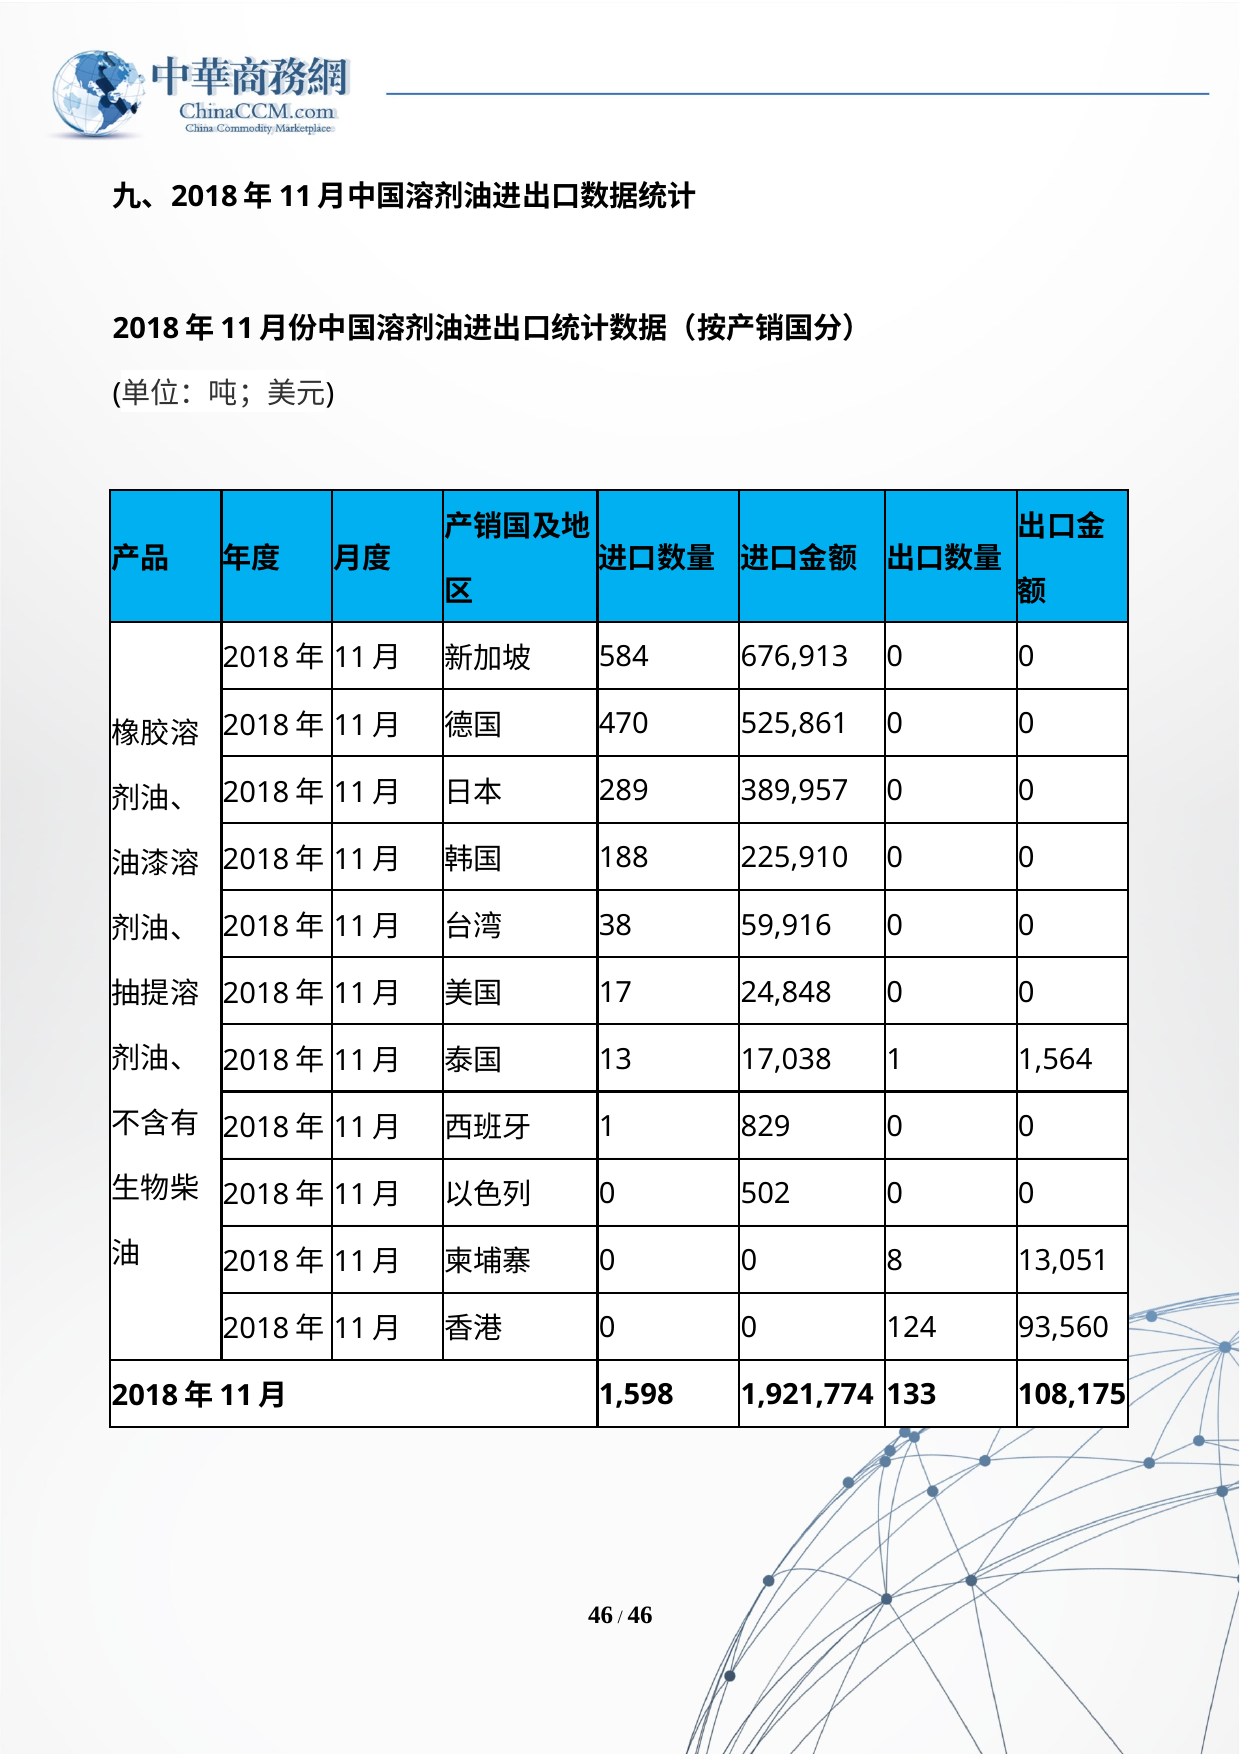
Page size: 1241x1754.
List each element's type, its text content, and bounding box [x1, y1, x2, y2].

table_cell 1 [886, 1025, 1016, 1090]
table_cell 0 [1018, 690, 1127, 755]
table_cell 2018年 [223, 690, 331, 755]
table_header 进口数量 [599, 491, 738, 621]
table_cell 1,921,774 [740, 1361, 884, 1426]
table_cell 0 [1018, 757, 1127, 822]
table_cell 0 [740, 1227, 884, 1292]
table_cell 0 [886, 958, 1016, 1023]
subtitle 九、2018年11月中国溶剂油进出口数据统计 [112, 162, 1128, 227]
table_cell 676,913 [740, 623, 884, 688]
table_cell 11月 [333, 1227, 442, 1292]
table_cell 2018年 [223, 1294, 331, 1359]
table_cell 2018年 [223, 1227, 331, 1292]
table_cell 525,861 [740, 690, 884, 755]
table_cell 0 [599, 1227, 738, 1292]
table_cell 0 [1018, 623, 1127, 688]
table_cell 0 [886, 1093, 1016, 1157]
table_cell 11月 [333, 958, 442, 1023]
table_cell 0 [886, 824, 1016, 889]
table_cell 2018年 [223, 891, 331, 956]
table_cell 1,598 [599, 1361, 738, 1426]
table_cell 香港 [444, 1294, 596, 1359]
table_header 出口数量 [886, 491, 1016, 621]
table_cell 0 [886, 1160, 1016, 1224]
table_cell 台湾 [444, 891, 596, 956]
table_cell 108,175 [1018, 1361, 1127, 1426]
table_cell 泰国 [444, 1025, 596, 1090]
table_cell 0 [886, 690, 1016, 755]
table_cell 17,038 [740, 1025, 884, 1090]
table_cell 0 [886, 623, 1016, 688]
table_cell 0 [1018, 958, 1127, 1023]
table_cell 0 [740, 1294, 884, 1359]
table_cell 11月 [333, 1294, 442, 1359]
text (单位：吨；美元) [112, 359, 1086, 424]
table_cell 11月 [333, 1160, 442, 1224]
table_cell 133 [886, 1361, 1016, 1426]
table_cell 2018年 [223, 1093, 331, 1157]
table_cell 389,957 [740, 757, 884, 822]
table_cell 11月 [333, 1025, 442, 1090]
table_cell 日本 [444, 757, 596, 822]
table_cell 11月 [333, 623, 442, 688]
table_header 产销国及地区 [444, 491, 596, 621]
table_cell 11月 [333, 690, 442, 755]
table_cell 西班牙 [444, 1093, 596, 1157]
table_cell 11月 [333, 824, 442, 889]
table_cell 11月 [333, 757, 442, 822]
table_header 月度 [333, 491, 442, 621]
table_cell 584 [599, 623, 738, 688]
table_cell 13 [599, 1025, 738, 1090]
table_cell 韩国 [444, 824, 596, 889]
table_cell 以色列 [444, 1160, 596, 1224]
table_cell 美国 [444, 958, 596, 1023]
table_cell 38 [599, 891, 738, 956]
table_header 进口金额 [740, 491, 884, 621]
table_cell 2018年 [223, 623, 331, 688]
table_cell 11月 [333, 891, 442, 956]
table_cell 124 [886, 1294, 1016, 1359]
table_header 年度 [223, 491, 331, 621]
table_cell 2018年 [223, 757, 331, 822]
table_cell 2018年11月 [111, 1361, 596, 1426]
text 2018年11月份中国溶剂油进出口统计数据（按产销国分） [112, 294, 1086, 359]
table_cell 0 [886, 891, 1016, 956]
table_cell 德国 [444, 690, 596, 755]
table_cell 59,916 [740, 891, 884, 956]
table_cell 0 [886, 757, 1016, 822]
table_cell 0 [1018, 824, 1127, 889]
table_cell 新加坡 [444, 623, 596, 688]
table_cell 24,848 [740, 958, 884, 1023]
table_cell 188 [599, 824, 738, 889]
table_cell 225,910 [740, 824, 884, 889]
table_cell 0 [599, 1294, 738, 1359]
table_cell 1,564 [1018, 1025, 1127, 1090]
table_cell 17 [599, 958, 738, 1023]
table_cell 2018年 [223, 958, 331, 1023]
table_cell 470 [599, 690, 738, 755]
table_cell 8 [886, 1227, 1016, 1292]
table_cell 93,560 [1018, 1294, 1127, 1359]
picture [0, 2, 1240, 1754]
table_cell 2018年 [223, 1160, 331, 1224]
table_cell 502 [740, 1160, 884, 1224]
table_header 产品 [111, 491, 220, 621]
table_cell 0 [599, 1160, 738, 1224]
table_cell 829 [740, 1093, 884, 1157]
table_cell 0 [1018, 1160, 1127, 1224]
table_cell 2018年 [223, 1025, 331, 1090]
table_cell 289 [599, 757, 738, 822]
table_cell 橡胶溶剂油、油漆溶剂油、抽提溶剂油、不含有生物柴油 [111, 623, 220, 1359]
table_cell 柬埔寨 [444, 1227, 596, 1292]
table_header 出口金额 [1018, 491, 1127, 621]
table_cell 1 [599, 1093, 738, 1157]
table_cell 11月 [333, 1093, 442, 1157]
table_cell 0 [1018, 891, 1127, 956]
table_cell 13,051 [1018, 1227, 1127, 1292]
table_cell 2018年 [223, 824, 331, 889]
table_cell 0 [1018, 1093, 1127, 1157]
